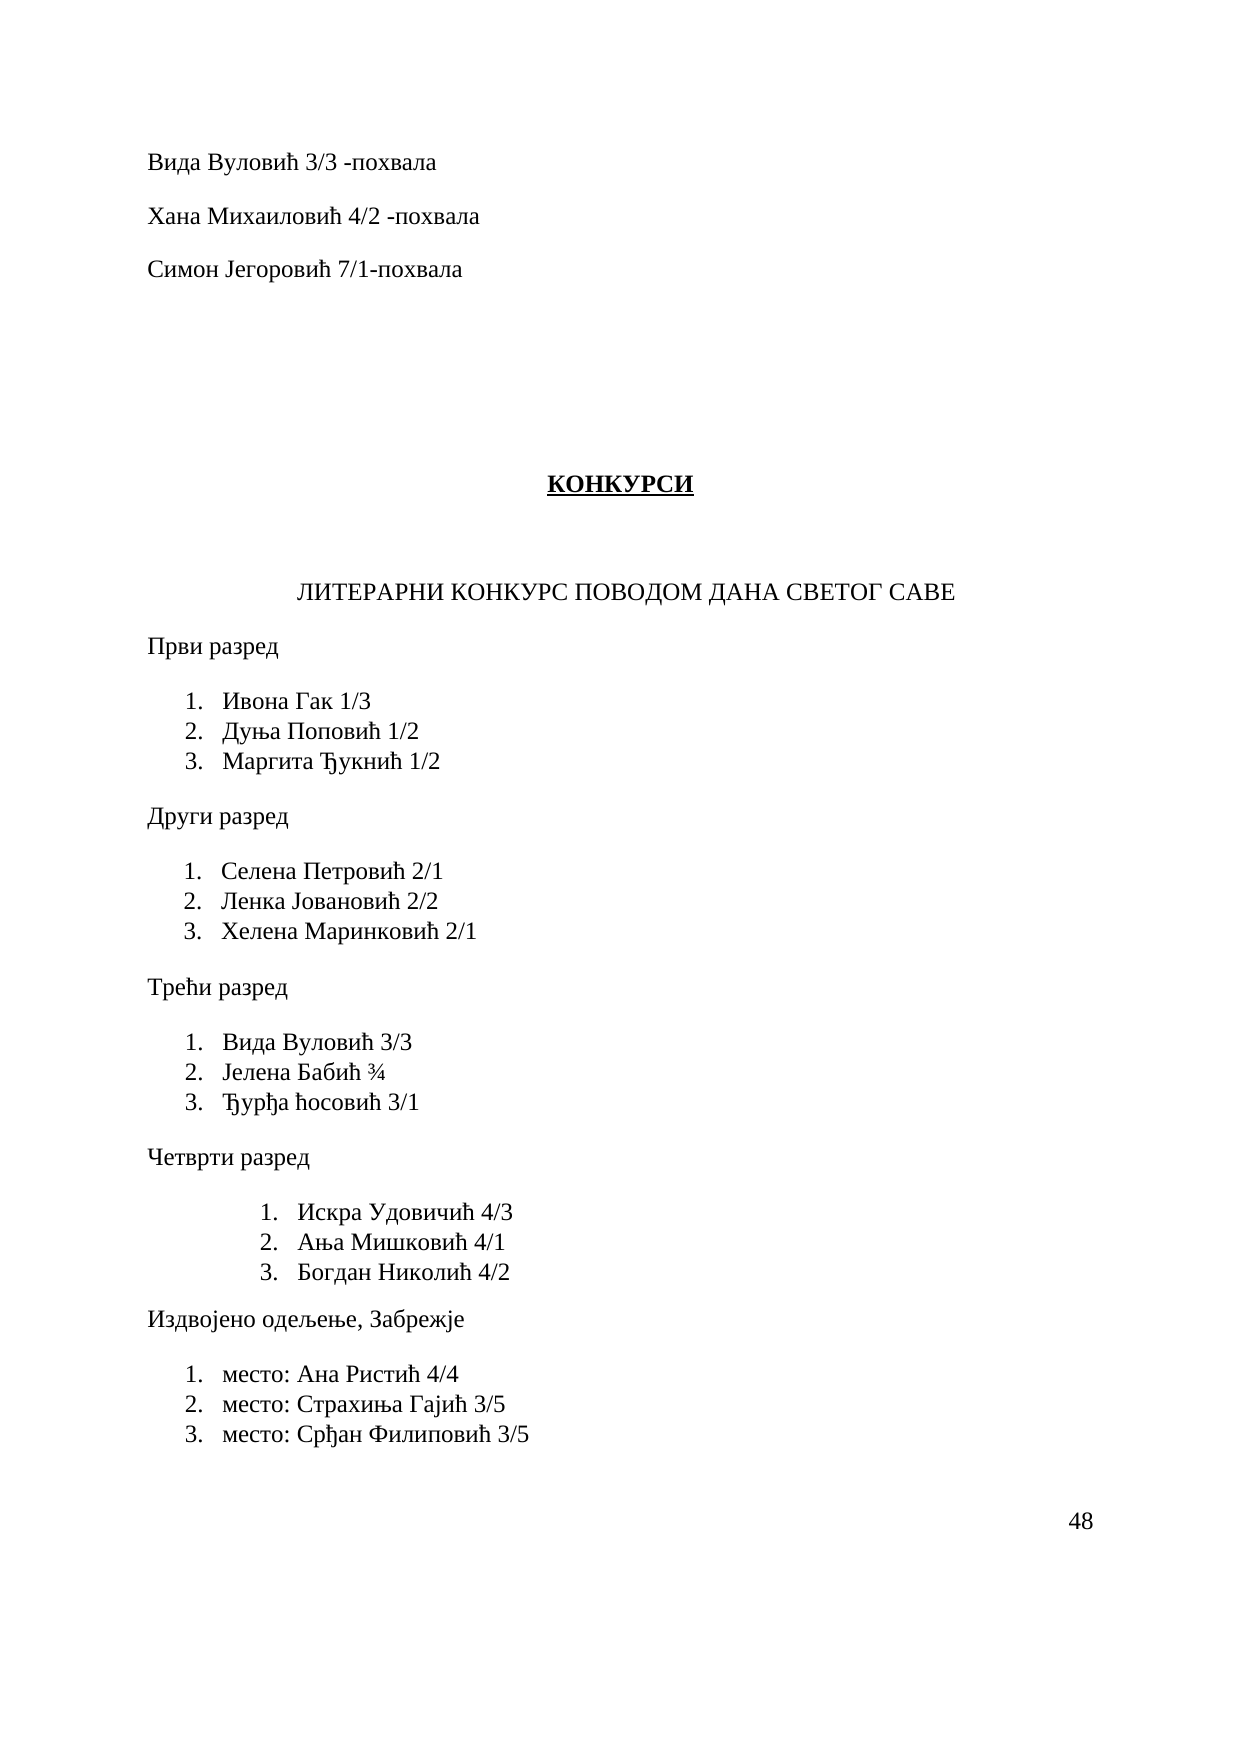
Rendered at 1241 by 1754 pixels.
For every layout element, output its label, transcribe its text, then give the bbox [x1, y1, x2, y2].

text Хана Михаиловић 4/2 -похвала [147, 201, 1093, 229]
text Трећи разред [147, 972, 1093, 1000]
list Јелена Бабић ¾ [184, 1057, 1093, 1086]
list место: Ана Ристић 4/4 [184, 1359, 1093, 1388]
text Први разред [147, 631, 1093, 659]
list место: Срђан Филиповић 3/5 [184, 1419, 1093, 1448]
list Хелена Маринковић 2/1 [183, 916, 1093, 945]
text ЛИТЕРАРНИ КОНКУРС ПОВОДОМ ДАНА СВЕТОГ САВЕ [147, 577, 1093, 606]
list Ленка Јовановић 2/2 [183, 886, 1093, 915]
text Четврти разред [147, 1142, 1093, 1171]
list Селена Петровић 2/1 [183, 856, 1093, 885]
list Дуња Поповић 1/2 [184, 716, 1093, 745]
list Вида Вуловић 3/3 [184, 1027, 1093, 1055]
text Вида Вуловић 3/3 -похвала [147, 147, 1093, 176]
list Искра Удовичић 4/3 [259, 1197, 1093, 1226]
list Богдан Николић 4/2 [259, 1257, 1093, 1286]
text КОНКУРСИ [147, 469, 1093, 498]
text Други разред [147, 801, 1093, 830]
list Маргита Ђукнић 1/2 [184, 746, 1093, 775]
list Ивона Гак 1/3 [184, 686, 1093, 714]
text Симон Јегоровић 7/1-похвала [147, 254, 1093, 283]
list Ања Мишковић 4/1 [259, 1227, 1093, 1256]
list Ђурђа ћосовић 3/1 [184, 1087, 1093, 1116]
list место: Страхиња Гајић 3/5 [184, 1389, 1093, 1418]
text Издвојено одељење, Забрежје [147, 1304, 1093, 1333]
